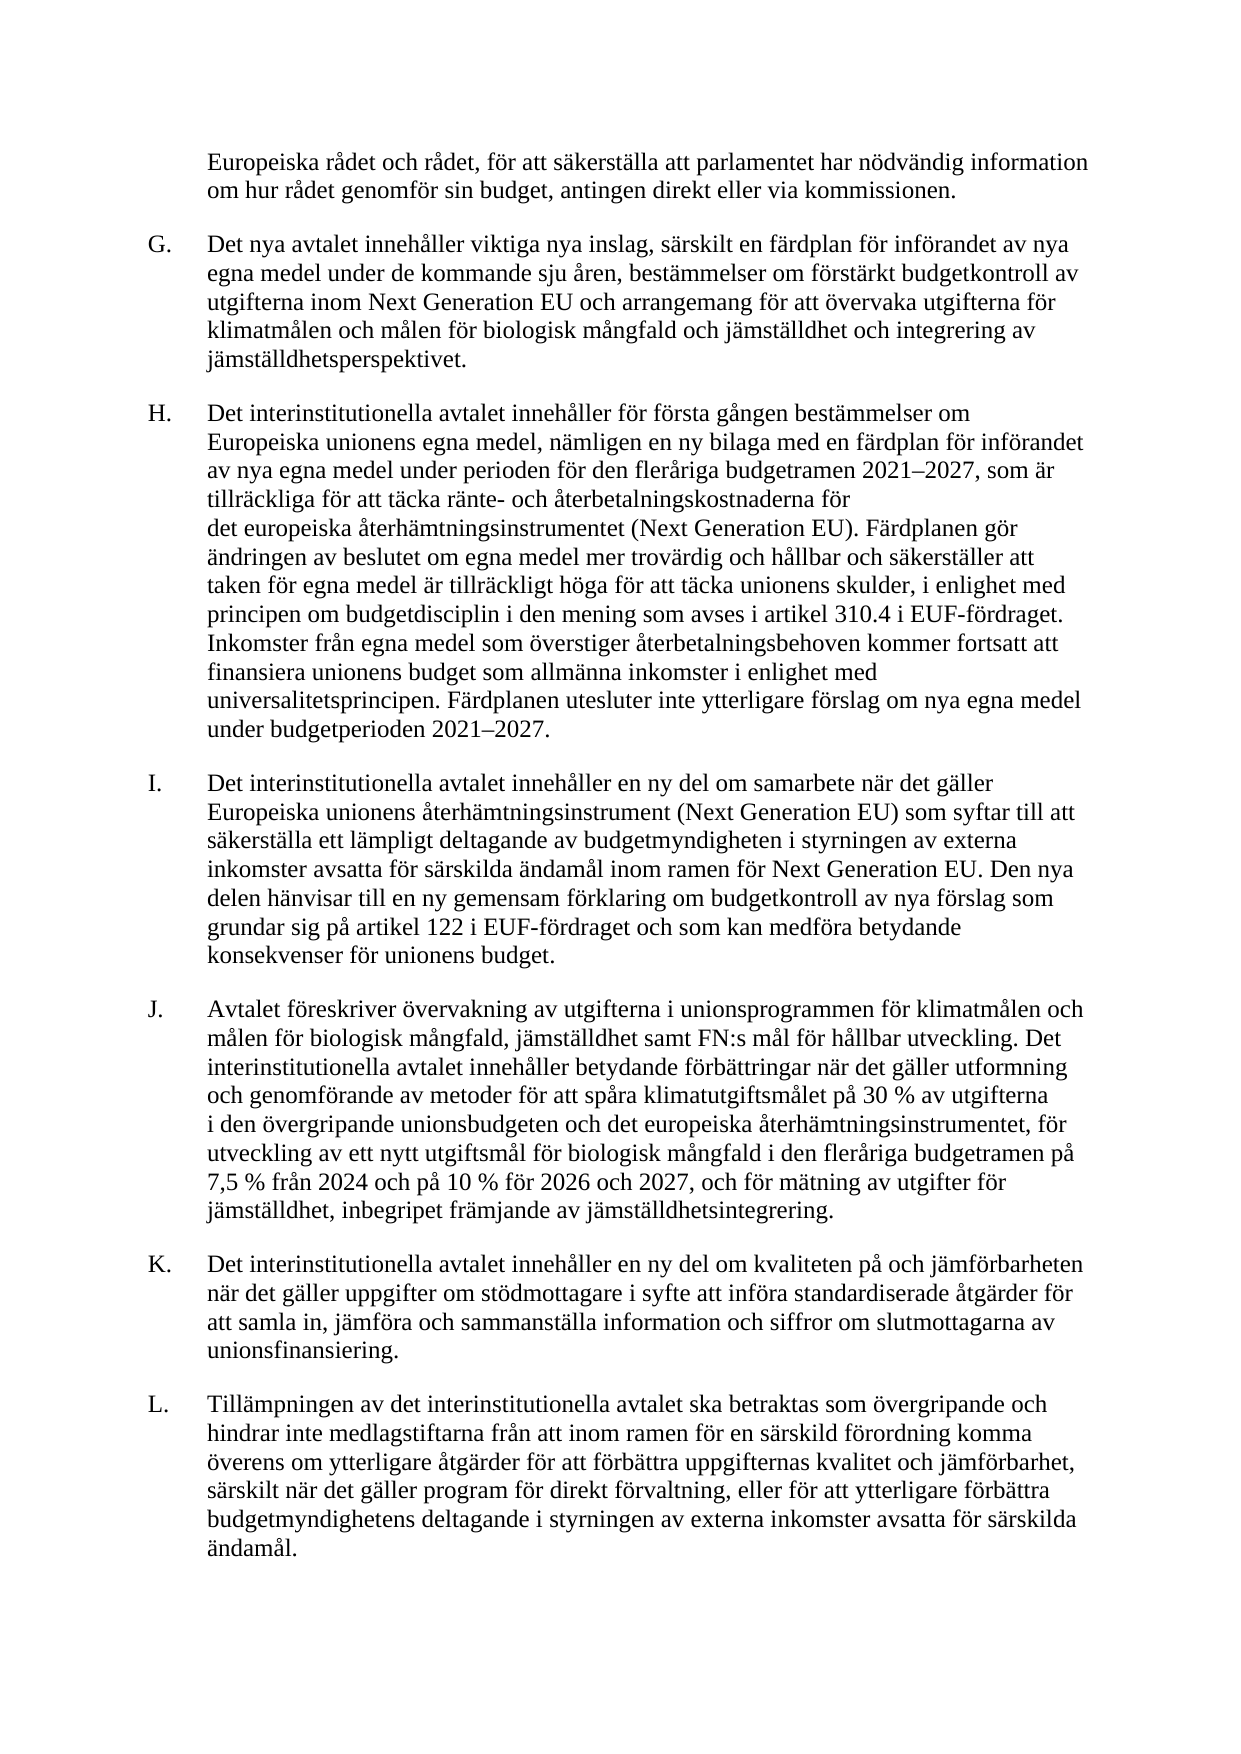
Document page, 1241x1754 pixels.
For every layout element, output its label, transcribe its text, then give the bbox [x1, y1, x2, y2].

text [148, 147, 1092, 204]
text J. Avtalet föreskriver övervakning av utgifterna i unionsprogrammen för klimatmålen och målen för biologisk mångfald, jämställdhet samt FN:s mål för hållbar utveckling. Det interinstitutionella avtalet innehåller betydande förbättringar när det gäller utformning och genomförande av metoder för att spåra klimatutgiftsmålet på 30 % av utgifterna i den övergripande unionsbudgeten och det europeiska återhämtningsinstrumentet, för utveckling av ett nytt utgiftsmål för biologisk mångfald i den fleråriga budgetramen på 7,5 % från 2024 och på 10 % för 2026 och 2027, och för mätning av utgifter för jämställdhet, inbegripet främjande av jämställdhetsintegrering. [148, 994, 1092, 1224]
text L. Tillämpningen av det interinstitutionella avtalet ska betraktas som övergripande och hindrar inte medlagstiftarna från att inom ramen för en särskild förordning komma överens om ytterligare åtgärder för att förbättra uppgifternas kvalitet och jämförbarhet, särskilt när det gäller program för direkt förvaltning, eller för att ytterligare förbättra budgetmyndighetens deltagande i styrningen av externa inkomster avsatta för särskilda ändamål. [148, 1389, 1092, 1562]
text I. Det interinstitutionella avtalet innehåller en ny del om samarbete när det gäller Europeiska unionens återhämtningsinstrument (Next Generation EU) som syftar till att säkerställa ett lämpligt deltagande av budgetmyndigheten i styrningen av externa inkomster avsatta för särskilda ändamål inom ramen för Next Generation EU. Den nya delen hänvisar till en ny gemensam förklaring om budgetkontroll av nya förslag som grundar sig på artikel 122 i EUF-fördraget och som kan medföra betydande konsekvenser för unionens budget. [148, 768, 1092, 969]
text G. Det nya avtalet innehåller viktiga nya inslag, särskilt en färdplan för införandet av nya egna medel under de kommande sju åren, bestämmelser om förstärkt budgetkontroll av utgifterna inom Next Generation EU och arrangemang för att övervaka utgifterna för klimatmålen och målen för biologisk mångfald och jämställdhet och integrering av jämställdhetsperspektivet. [148, 229, 1092, 373]
text H. Det interinstitutionella avtalet innehåller för första gången bestämmelser om Europeiska unionens egna medel, nämligen en ny bilaga med en färdplan för införandet av nya egna medel under perioden för den fleråriga budgetramen 2021–2027, som är tillräckliga för att täcka ränte- och återbetalningskostnaderna för det europeiska återhämtningsinstrumentet (Next Generation EU). Färdplanen gör ändringen av beslutet om egna medel mer trovärdig och hållbar och säkerställer att taken för egna medel är tillräckligt höga för att täcka unionens skulder, i enlighet med principen om budgetdisciplin i den mening som avses i artikel 310.4 i EUF-fördraget. Inkomster från egna medel som överstiger återbetalningsbehoven kommer fortsatt att finansiera unionens budget som allmänna inkomster i enlighet med universalitetsprincipen. Färdplanen utesluter inte ytterligare förslag om nya egna medel under budgetperioden 2021–2027. [148, 398, 1092, 743]
text K. Det interinstitutionella avtalet innehåller en ny del om kvaliteten på och jämförbarheten när det gäller uppgifter om stödmottagare i syfte att införa standardiserade åtgärder för att samla in, jämföra och sammanställa information och siffror om slutmottagarna av unionsfinansiering. [148, 1249, 1092, 1364]
